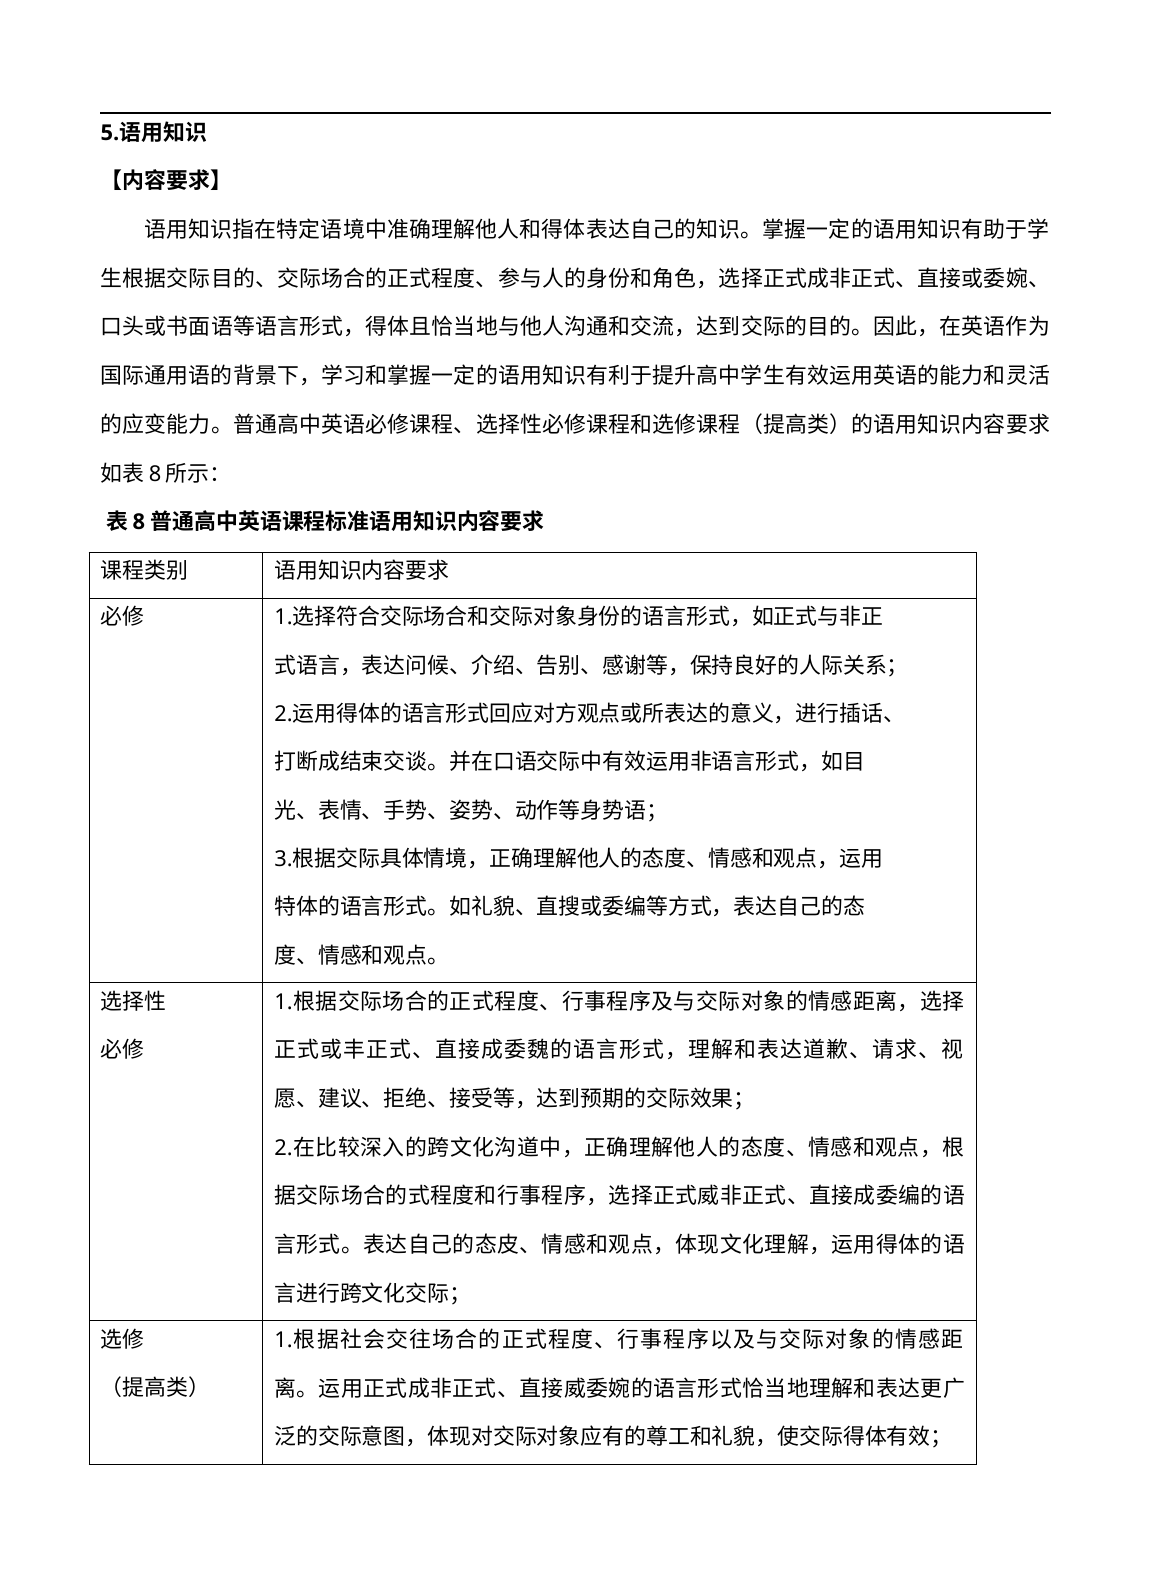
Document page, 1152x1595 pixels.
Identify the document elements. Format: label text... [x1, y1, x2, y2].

text 语用知识指在特定语境中准确理解他人和得体表达自己的知识。掌握一定的语用知识有助于学生根据交际目的、交际场合的正式程度、参与人的身份和角色，选择正式成非正式、直接或委婉、口头或书面语等语言形式，得体且恰当地与他人沟通和交流，达到交际的目的。因此，在英语作为国际通用语的背景下，学习和掌握一定的语用知识有利于提升高中学生有效运用英语的能力和灵活的应变能力。普通高中英语必修课程、选择性必修课程和选修课程（提高类）的语用知识内容要求如表8所示： [100, 211, 1051, 488]
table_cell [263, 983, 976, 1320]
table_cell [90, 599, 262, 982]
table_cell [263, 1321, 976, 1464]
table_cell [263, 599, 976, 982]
text 【内容要求】 [100, 163, 1051, 196]
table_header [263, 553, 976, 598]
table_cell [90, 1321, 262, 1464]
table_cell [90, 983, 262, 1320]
text 表8 普通高中英语课程标准语用知识内容要求 [100, 503, 1051, 536]
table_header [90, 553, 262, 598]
text 5.语用知识 [100, 115, 1051, 147]
